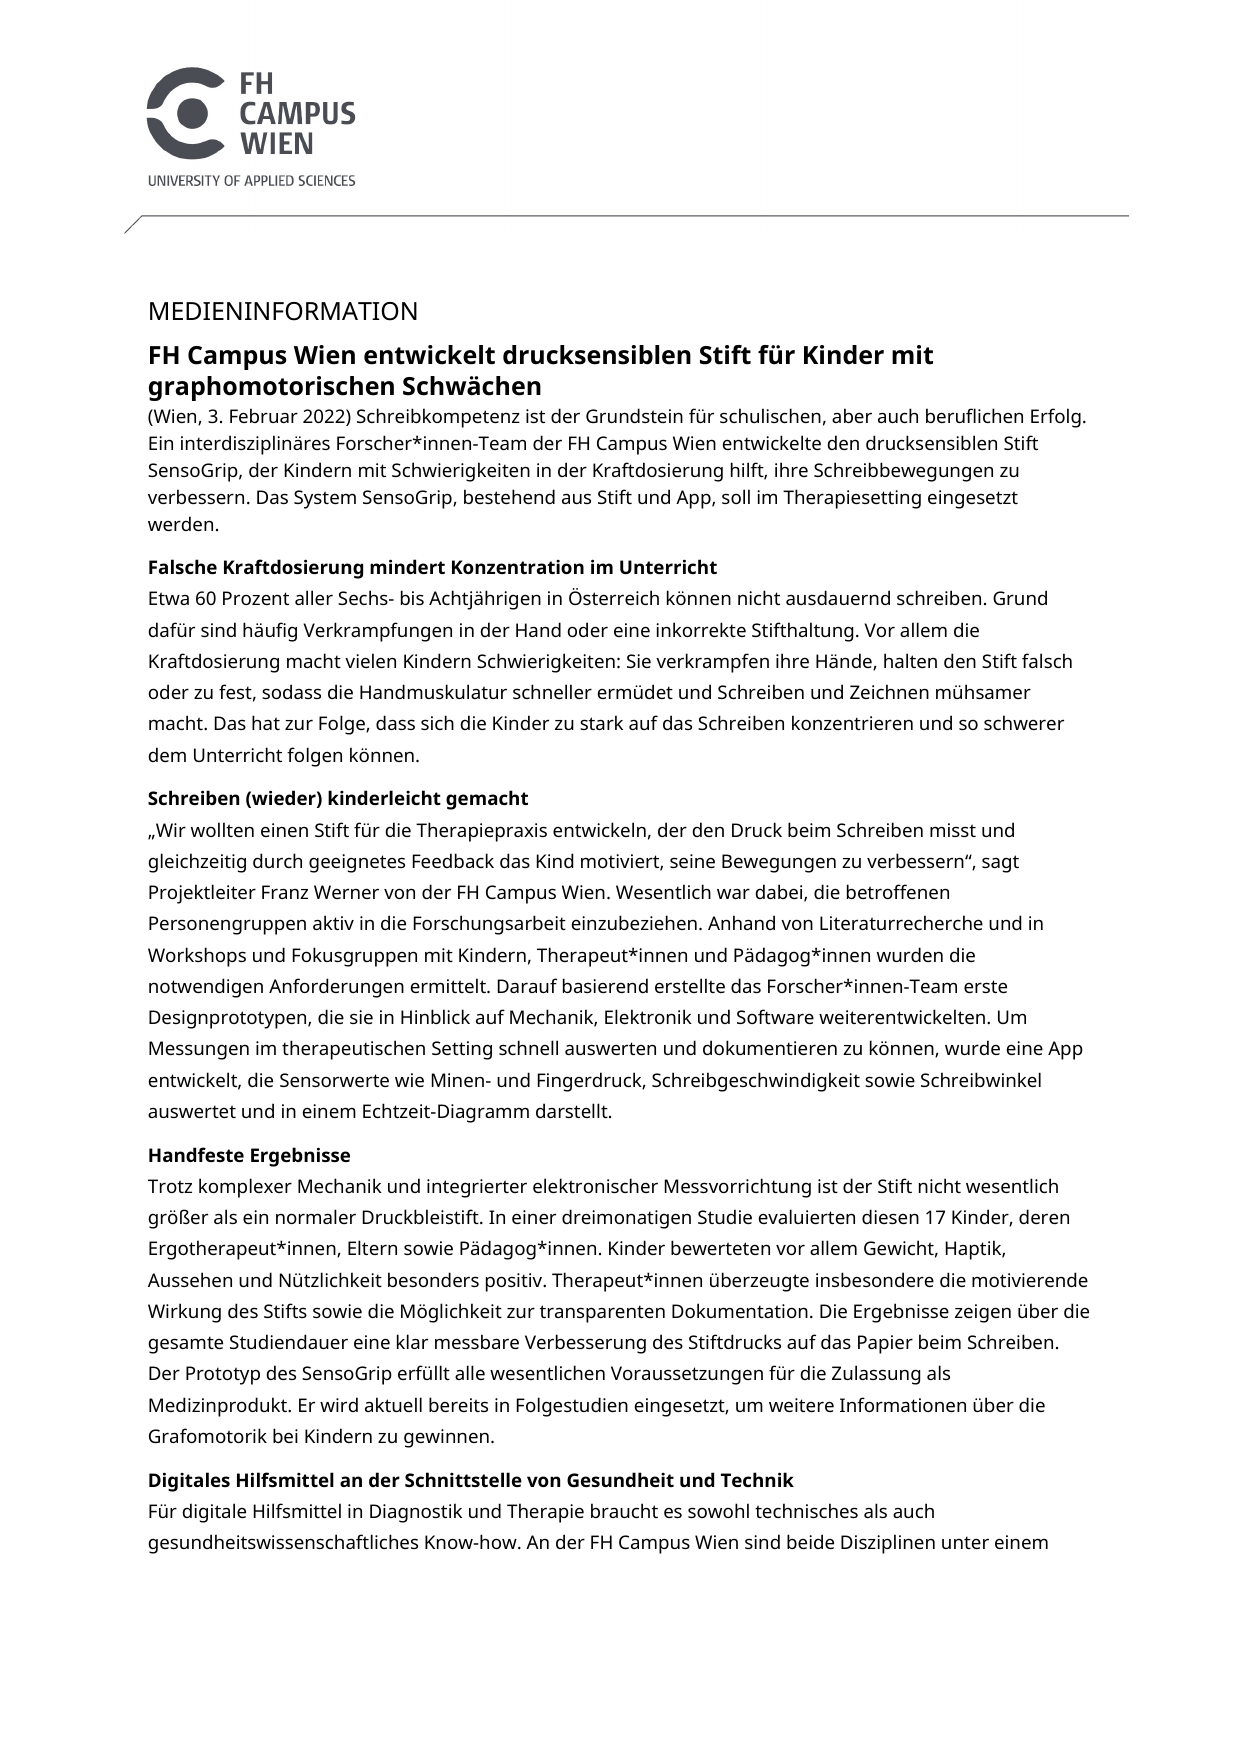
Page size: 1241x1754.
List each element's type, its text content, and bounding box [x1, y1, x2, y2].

text Etwa 60 Prozent aller Sechs- bis Achtjährigen in Österreich können nicht ausdauernd schreiben. Grund dafür sind häufig Verkrampfungen in der Hand oder eine inkorrekte Stifthaltung. Vor allem die Kraftdosierung macht vielen Kindern Schwierigkeiten: Sie verkrampfen ihre Hände, halten den Stift falsch oder zu fest, sodass die Handmuskulatur schneller ermüdet und Schreiben und Zeichnen mühsamer macht. Das hat zur Folge, dass sich die Kinder zu stark auf das Schreiben konzentrieren und so schwerer dem Unterricht folgen können. [148, 581, 1092, 768]
text Falsche Kraftdosierung mindert Konzentration im Unterricht [148, 549, 1092, 581]
text „Wir wollten einen Stift für die Therapiepraxis entwickeln, der den Druck beim Schreiben misst und gleichzeitig durch geeignetes Feedback das Kind motiviert, seine Bewegungen zu verbessern“, sagt Projektleiter Franz Werner von der FH Campus Wien. Wesentlich war dabei, die betroffenen Personengruppen aktiv in die Forschungsarbeit einzubeziehen. Anhand von Literaturrecherche und in Workshops und Fokusgruppen mit Kindern, Therapeut*innen und Pädagog*innen wurden die notwendigen Anforderungen ermittelt. Darauf basierend erstellte das Forscher*innen-Team erste Designprototypen, die sie in Hinblick auf Mechanik, Elektronik und Software weiterentwickelten. Um Messungen im therapeutischen Setting schnell auswerten und dokumentieren zu können, wurde eine App entwickelt, die Sensorwerte wie Minen- und Fingerdruck, Schreibgeschwindigkeit sowie Schreibwinkel auswertet und in einem Echtzeit-Diagramm darstellt. [148, 812, 1092, 1124]
text FH Campus Wien entwickelt drucksensiblen Stift für Kinder mit graphomotorischen Schwächen [148, 339, 1092, 402]
text Trotz komplexer Mechanik und integrierter elektronischer Messvorrichtung ist der Stift nicht wesentlich größer als ein normaler Druckbleistift. In einer dreimonatigen Studie evaluierten diesen 17 Kinder, deren Ergotherapeut*innen, Eltern sowie Pädagog*innen. Kinder bewerteten vor allem Gewicht, Haptik, Aussehen und Nützlichkeit besonders positiv. Therapeut*innen überzeugte insbesondere die motivierende Wirkung des Stifts sowie die Möglichkeit zur transparenten Dokumentation. Die Ergebnisse zeigen über die gesamte Studiendauer eine klar messbare Verbesserung des Stiftdrucks auf das Papier beim Schreiben. Der Prototyp des SensoGrip erfüllt alle wesentlichen Voraussetzungen für die Zulassung als Medizinprodukt. Er wird aktuell bereits in Folgestudien eingesetzt, um weitere Informationen über die Grafomotorik bei Kindern zu gewinnen. [148, 1168, 1092, 1449]
text (Wien, 3. Februar 2022) Schreibkompetenz ist der Grundstein für schulischen, aber auch beruflichen Erfolg. Ein interdisziplinäres Forscher*innen-Team der FH Campus Wien entwickelte den drucksensiblen Stift SensoGrip, der Kindern mit Schwierigkeiten in der Kraftdosierung hilft, ihre Schreibbewegungen zu verbessern. Das System SensoGrip, bestehend aus Stift und App, soll im Therapiesetting eingesetzt werden. [148, 402, 1092, 537]
text MEDIENINFORMATION [148, 295, 1092, 327]
text Schreiben (wieder) kinderleicht gemacht [148, 781, 1092, 812]
text Digitales Hilfsmittel an der Schnittstelle von Gesundheit und Technik [148, 1462, 1092, 1493]
picture [0, 0, 1241, 234]
text Handfeste Ergebnisse [148, 1137, 1092, 1168]
